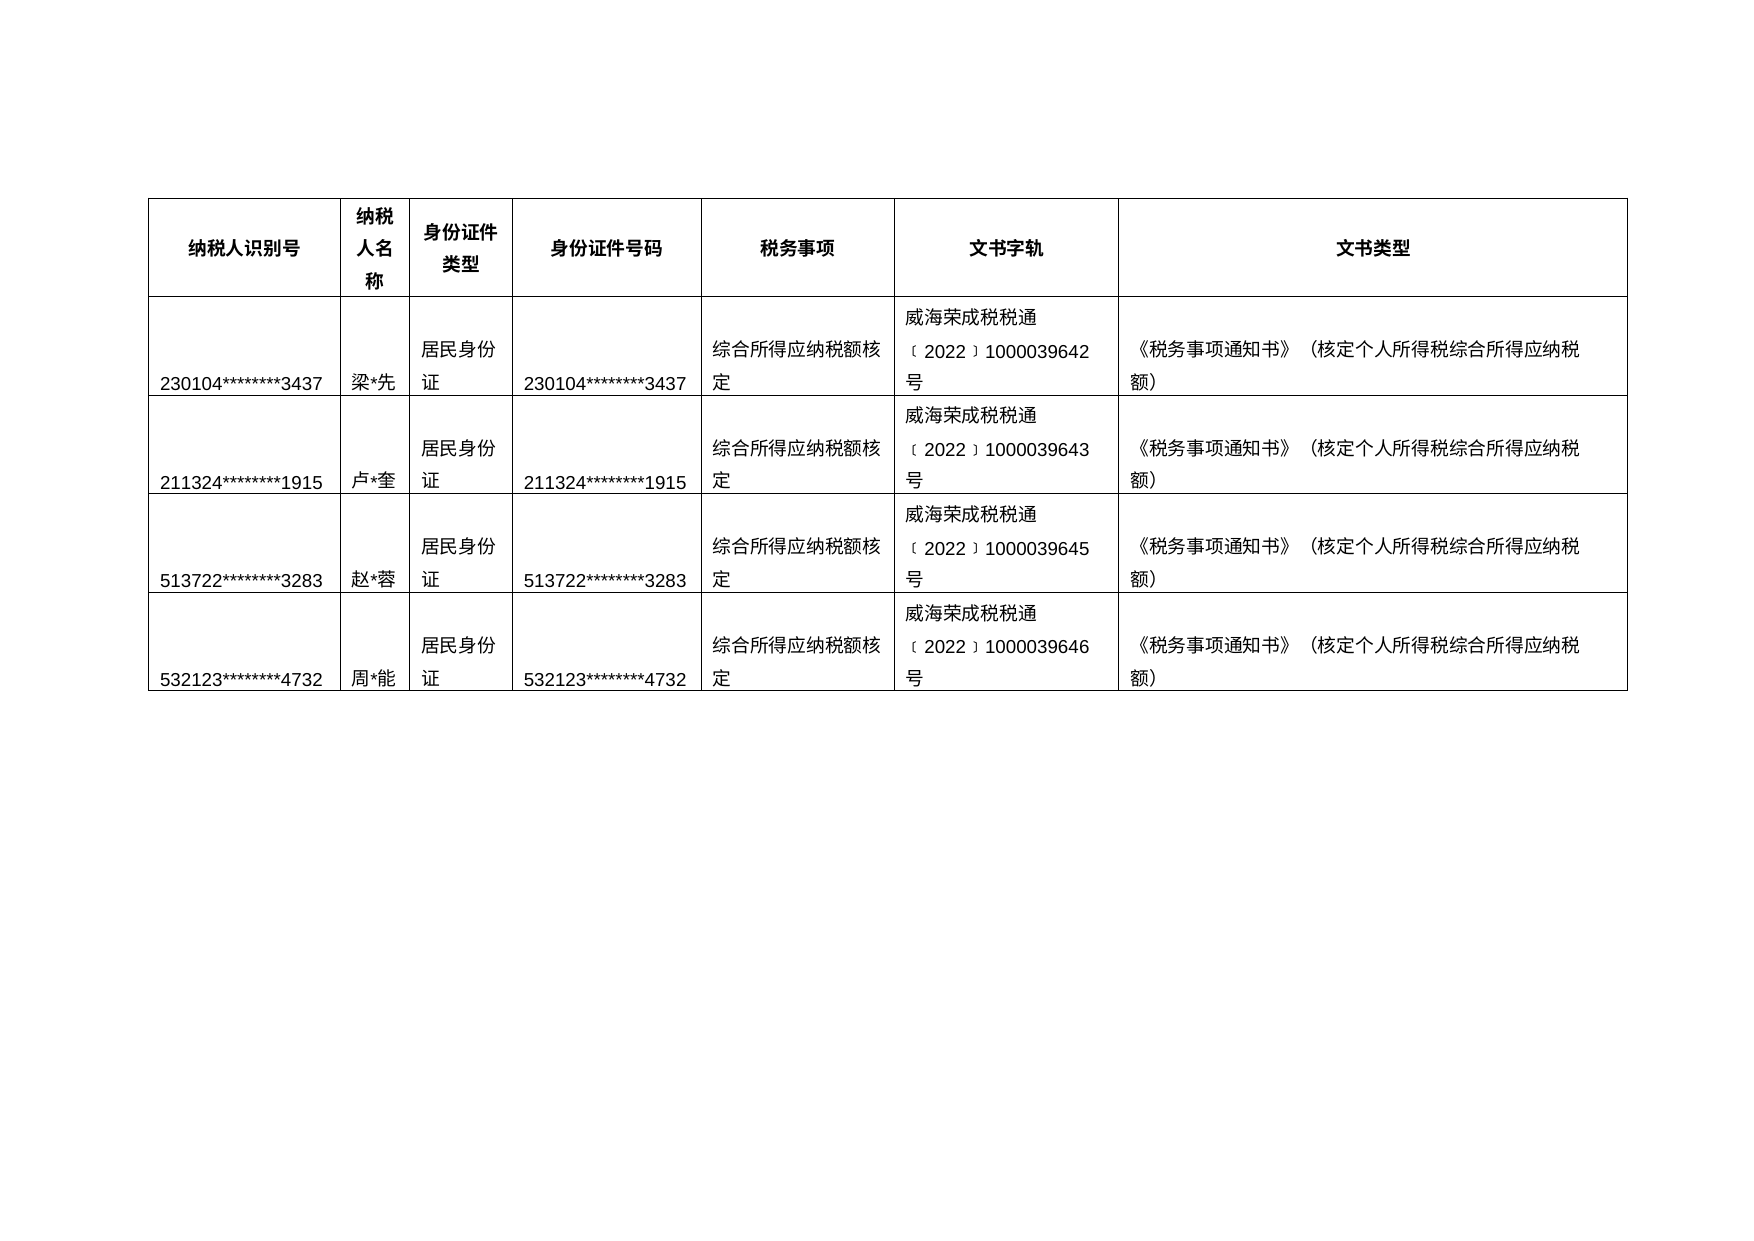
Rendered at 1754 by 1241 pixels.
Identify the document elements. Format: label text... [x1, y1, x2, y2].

table_cell 居民身份证 [410, 494, 512, 592]
table_cell 居民身份证 [410, 396, 512, 493]
table_cell 赵*蓉 [341, 494, 409, 592]
table_cell 卢*奎 [341, 396, 409, 493]
table_header 身份证件类型 [410, 199, 512, 296]
table_cell 211324********1915 [149, 396, 340, 493]
table_cell 威海荣成税税通﹝2022﹞1000039646号 [895, 593, 1118, 690]
table_cell 梁*先 [341, 297, 409, 395]
table_header 文书类型 [1119, 199, 1627, 296]
table_cell 居民身份证 [410, 593, 512, 690]
table_cell 《税务事项通知书》（核定个人所得税综合所得应纳税额） [1119, 593, 1627, 690]
table_cell 230104********3437 [513, 297, 701, 395]
table_cell 513722********3283 [149, 494, 340, 592]
table_cell 《税务事项通知书》（核定个人所得税综合所得应纳税额） [1119, 297, 1627, 395]
table_cell 周*能 [341, 593, 409, 690]
table_cell 《税务事项通知书》（核定个人所得税综合所得应纳税额） [1119, 396, 1627, 493]
table_cell 居民身份证 [410, 297, 512, 395]
table_header 纳税人识别号 [149, 199, 340, 296]
table_cell 211324********1915 [513, 396, 701, 493]
table_cell 综合所得应纳税额核定 [702, 297, 894, 395]
table_cell 综合所得应纳税额核定 [702, 494, 894, 592]
table_cell 威海荣成税税通﹝2022﹞1000039643号 [895, 396, 1118, 493]
table_cell 230104********3437 [149, 297, 340, 395]
table_cell 513722********3283 [513, 494, 701, 592]
table_header 纳税人名称 [341, 199, 409, 296]
table_header 文书字轨 [895, 199, 1118, 296]
table_cell 《税务事项通知书》（核定个人所得税综合所得应纳税额） [1119, 494, 1627, 592]
table_cell 综合所得应纳税额核定 [702, 593, 894, 690]
table_cell 威海荣成税税通﹝2022﹞1000039642号 [895, 297, 1118, 395]
table_cell 综合所得应纳税额核定 [702, 396, 894, 493]
table_cell 威海荣成税税通﹝2022﹞1000039645号 [895, 494, 1118, 592]
table_cell 532123********4732 [149, 593, 340, 690]
table_header 身份证件号码 [513, 199, 701, 296]
table_cell 532123********4732 [513, 593, 701, 690]
table_header 税务事项 [702, 199, 894, 296]
